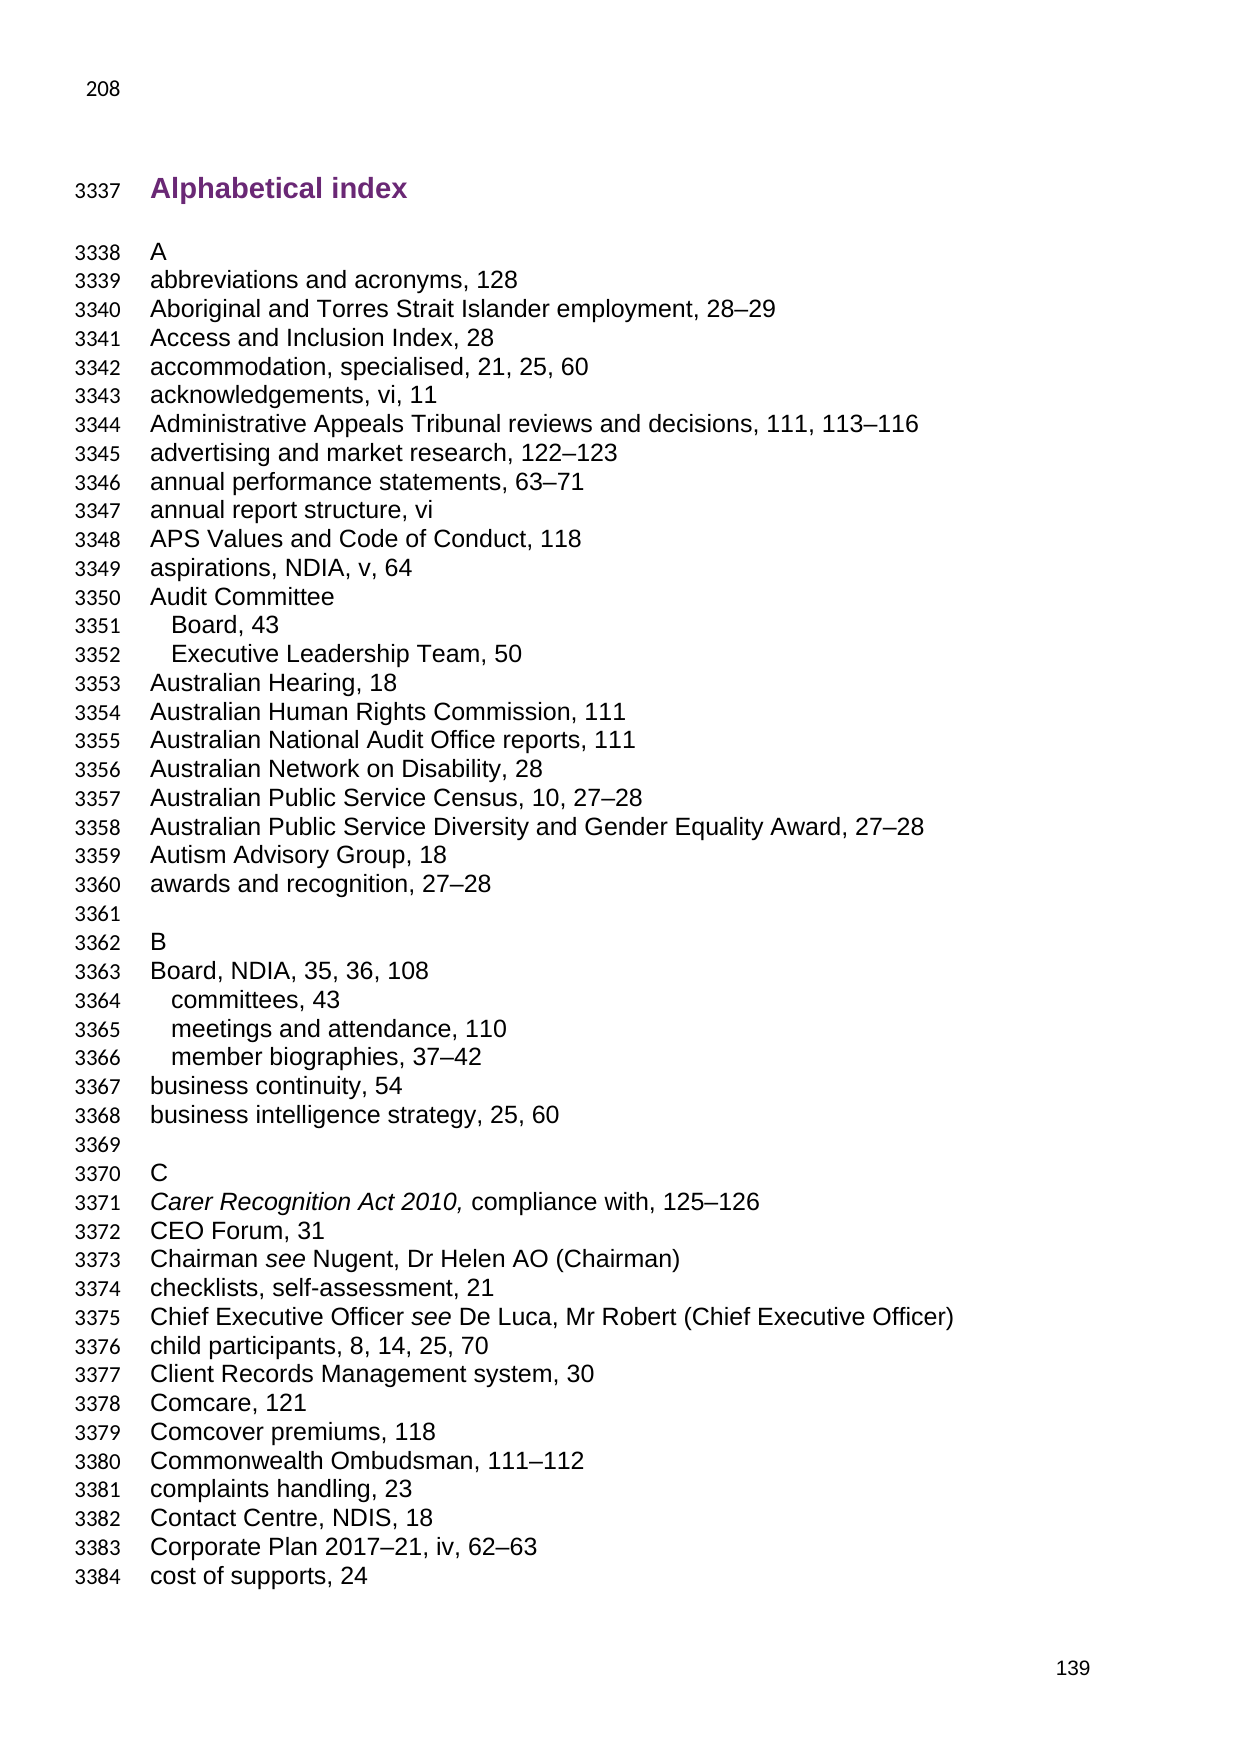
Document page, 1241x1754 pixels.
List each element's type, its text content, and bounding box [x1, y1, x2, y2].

text Executive Leadership Team, 50 [171, 639, 1090, 668]
text Audit Committee [150, 581, 1090, 610]
text meetings and attendance, 110 [171, 1013, 1090, 1042]
text Chairman see Nugent, Dr Helen AO (Chairman) [150, 1244, 1090, 1273]
text advertising and market research, 122–123 [150, 438, 1090, 466]
text Corporate Plan 2017–21, iv, 62–63 [150, 1532, 1090, 1561]
text aspirations, NDIA, v, 64 [150, 553, 1090, 581]
text Board, 43 [171, 610, 1090, 639]
text cost of supports, 24 [150, 1561, 1090, 1589]
text checklists, self-assessment, 21 [150, 1273, 1090, 1302]
text Chief Executive Officer see De Luca, Mr Robert (Chief Executive Officer) [150, 1302, 1090, 1331]
text Comcare, 121 [150, 1388, 1090, 1417]
text B [150, 927, 1090, 956]
text Administrative Appeals Tribunal reviews and decisions, 111, 113–116 [150, 409, 1090, 438]
text Australian Human Rights Commission, 111 [150, 696, 1090, 725]
text business intelligence strategy, 25, 60 [150, 1100, 1090, 1128]
text committees, 43 [171, 985, 1090, 1013]
text Contact Centre, NDIS, 18 [150, 1503, 1090, 1532]
text Comcover premiums, 118 [150, 1417, 1090, 1446]
text Australian Public Service Census, 10, 27–28 [150, 783, 1090, 811]
text Client Records Management system, 30 [150, 1359, 1090, 1388]
text Australian Network on Disability, 28 [150, 754, 1090, 783]
text Aboriginal and Torres Strait Islander employment, 28–29 [150, 294, 1090, 323]
text abbreviations and acronyms, 128 [150, 265, 1090, 294]
text CEO Forum, 31 [150, 1216, 1090, 1244]
text A [150, 236, 1090, 265]
text annual report structure, vi [150, 495, 1090, 524]
text Carer Recognition Act 2010, compliance with, 125–126 [150, 1187, 1090, 1216]
text Autism Advisory Group, 18 [150, 840, 1090, 869]
text acknowledgements, vi, 11 [150, 380, 1090, 409]
text APS Values and Code of Conduct, 118 [150, 524, 1090, 553]
text Commonwealth Ombudsman, 111–112 [150, 1446, 1090, 1474]
text annual performance statements, 63–71 [150, 466, 1090, 495]
text C [150, 1158, 1090, 1187]
text member biographies, 37–42 [171, 1042, 1090, 1071]
text Australian National Audit Office reports, 111 [150, 725, 1090, 754]
text Australian Public Service Diversity and Gender Equality Award, 27–28 [150, 811, 1090, 840]
subtitle Alphabetical index [150, 171, 1090, 204]
text Australian Hearing, 18 [150, 668, 1090, 696]
text Access and Inclusion Index, 28 [150, 323, 1090, 351]
text awards and recognition, 27–28 [150, 869, 1090, 898]
text complaints handling, 23 [150, 1474, 1090, 1503]
text Board, NDIA, 35, 36, 108 [150, 956, 1090, 985]
text child participants, 8, 14, 25, 70 [150, 1331, 1090, 1359]
text accommodation, specialised, 21, 25, 60 [150, 351, 1090, 380]
text business continuity, 54 [150, 1071, 1090, 1100]
